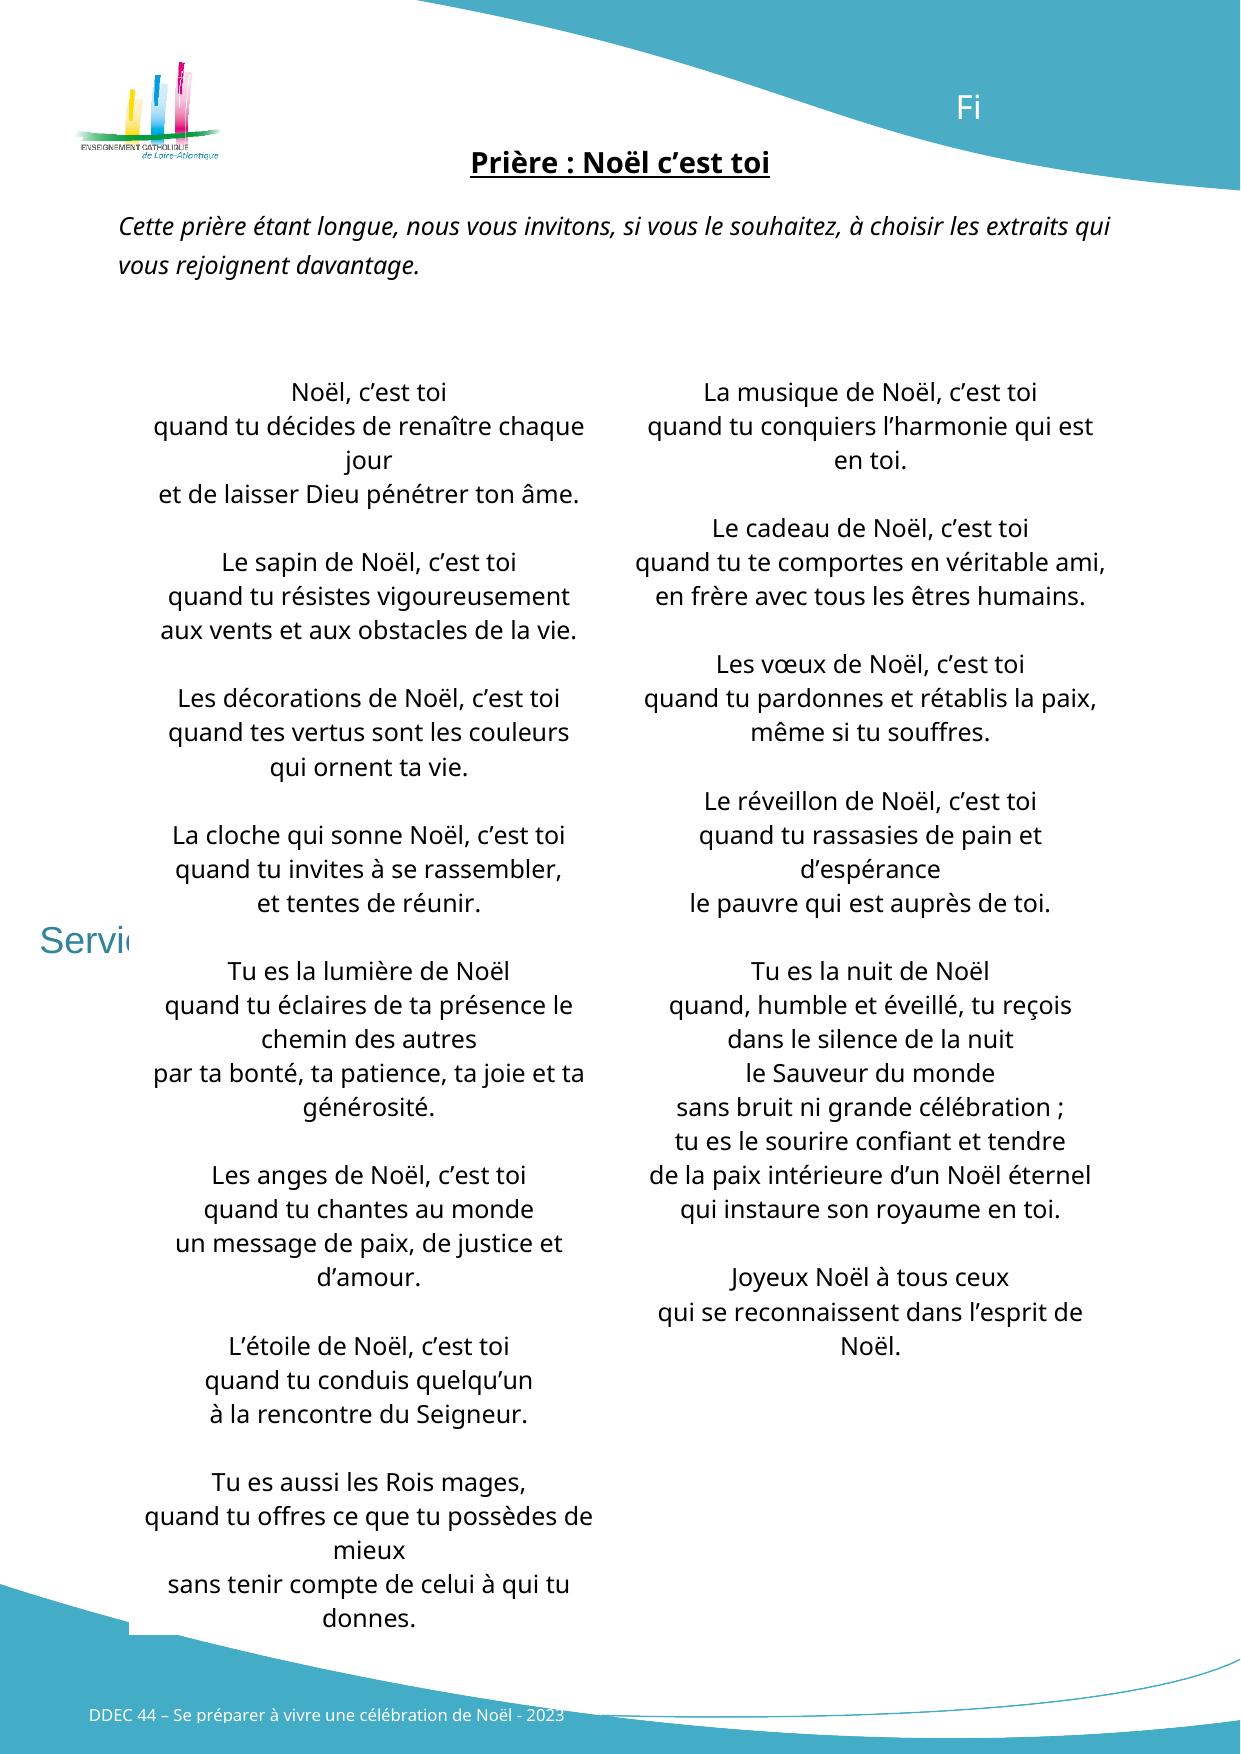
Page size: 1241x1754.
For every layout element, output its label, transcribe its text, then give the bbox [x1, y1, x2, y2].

table_header Noël, c’est toi quand tu décides de renaître chaque jour et de laisser Dieu pénétrer ton âme. Le sapin de Noël, c’est toi quand tu résistes vigoureusement aux vents et aux obstacles de la vie. Les décorations de Noël, c’est toi quand tes vertus sont les couleurs qui ornent ta vie. La cloche qui sonne Noël, c’est toi quand tu invites à se rassembler, et tentes de réunir. Tu es la lumière de Noël quand tu éclaires de ta présence le chemin des autres par ta bonté, ta patience, ta joie et ta générosité. Les anges de Noël, c’est toi quand tu chantes au monde un message de paix, de justice et d’amour. L’étoile de Noël, c’est toi quand tu conduis quelqu’un à la rencontre du Seigneur. Tu es aussi les Rois mages, quand tu offres ce que tu possèdes de mieux sans tenir compte de celui à qui tu donnes. [118, 375, 619, 1669]
table_header La musique de Noël, c’est toi quand tu conquiers l’harmonie qui est en toi. Le cadeau de Noël, c’est toi quand tu te comportes en véritable ami, en frère avec tous les êtres humains. Les vœux de Noël, c’est toi quand tu pardonnes et rétablis la paix, même si tu souffres. Le réveillon de Noël, c’est toi quand tu rassasies de pain et d’espérance le pauvre qui est auprès de toi. Tu es la nuit de Noël quand, humble et éveillé, tu reçois dans le silence de la nuit le Sauveur du monde sans bruit ni grande célébration ; tu es le sourire confiant et tendre de la paix intérieure d’un Noël éternel qui instaure son royaume en toi. Joyeux Noël à tous ceux qui se reconnaissent dans l’esprit de Noël. [620, 375, 1121, 1669]
picture [0, 1574, 1241, 1754]
text Prière : Noël c’est toi [118, 142, 1122, 182]
text Cette prière étant longue, nous vous invitons, si vous le souhaitez, à choisir les extraits qui vous rejoignent davantage. [118, 209, 1122, 282]
picture [75, 62, 221, 160]
